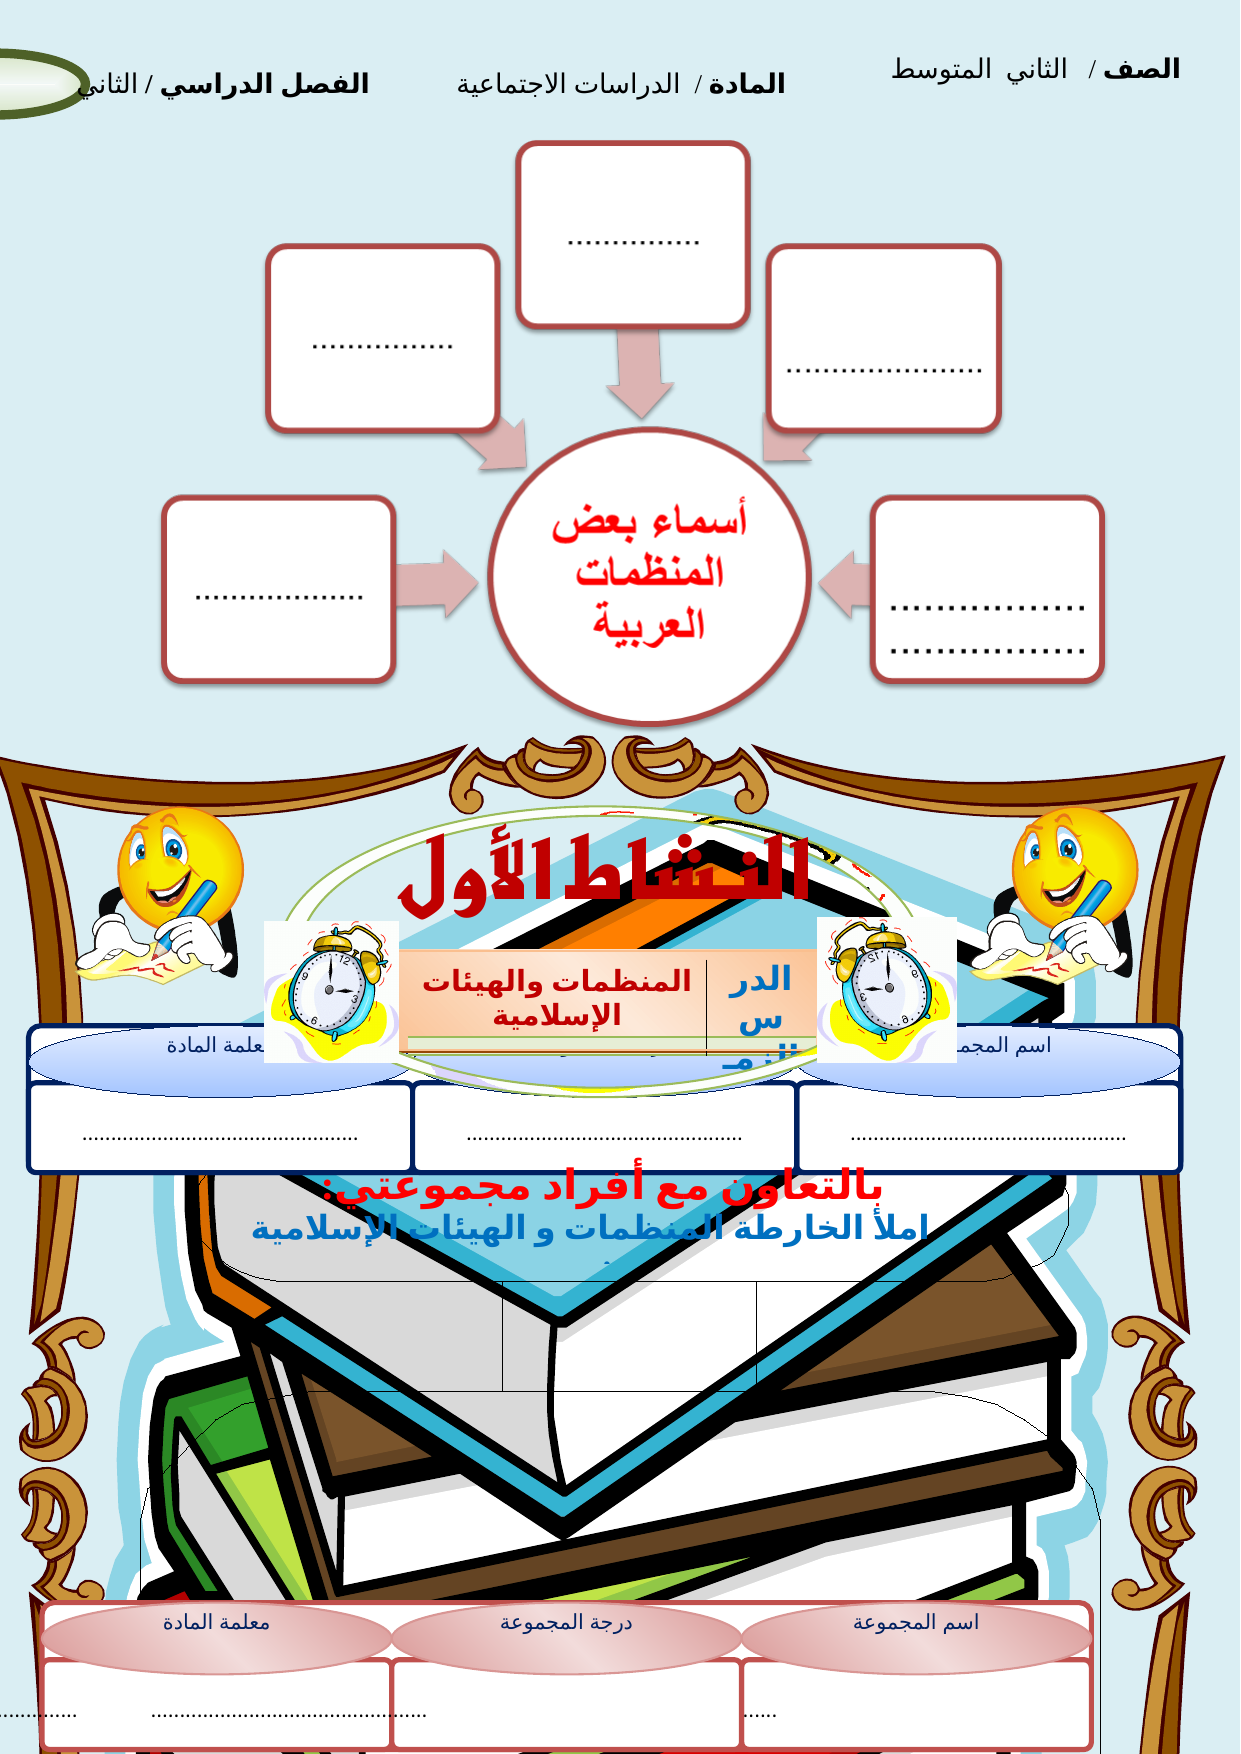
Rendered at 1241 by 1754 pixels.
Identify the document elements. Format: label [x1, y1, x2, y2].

picture [154, 137, 1111, 737]
picture [782, 834, 800, 844]
picture [264, 808, 957, 1096]
